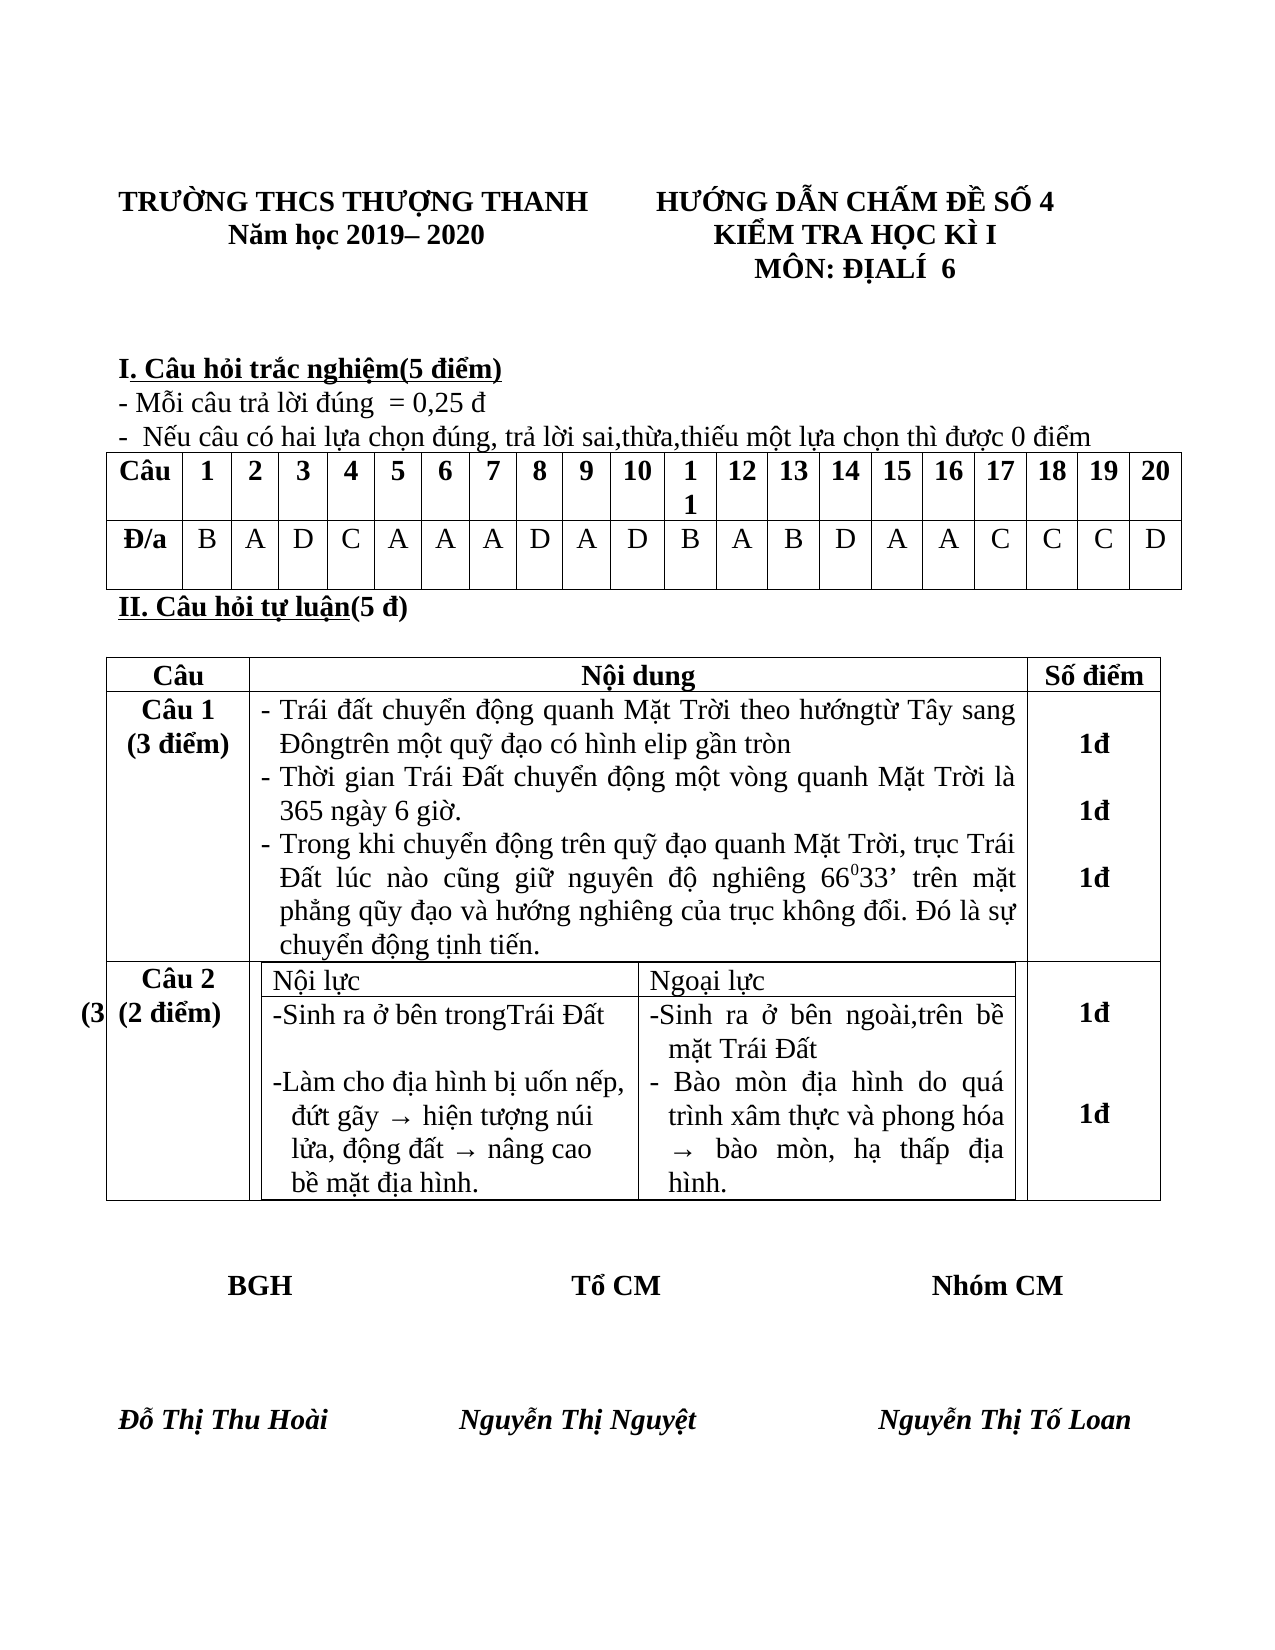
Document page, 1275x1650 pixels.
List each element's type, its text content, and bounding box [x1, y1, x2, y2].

table_header 12 [717, 453, 767, 520]
table_header 10 [611, 453, 664, 520]
table_header 20 [1130, 453, 1181, 520]
table_cell C [1078, 521, 1129, 588]
table_cell D [517, 521, 562, 588]
table_cell B [768, 521, 819, 588]
table_header 17 [975, 453, 1026, 520]
table_cell A [375, 521, 421, 588]
table_header Câu [107, 453, 182, 520]
table_cell D [279, 521, 327, 588]
table_cell [639, 963, 1015, 996]
table_cell [250, 962, 261, 1199]
text I. Câu hỏi trắc nghiệm(5 điểm) [118, 352, 1181, 385]
table_header 4 [328, 453, 374, 520]
table_header 13 [768, 453, 819, 520]
table_header 7 [470, 453, 516, 520]
table_header 3 [279, 453, 327, 520]
table_cell 1đ 1đ 1đ [1028, 692, 1160, 961]
table_header Số điểm [1028, 658, 1160, 691]
table_header HƯỚNG DẪN CHẤM ĐỀ SỐ 4 KIỂM TRA HỌC KÌ I MÔN: ĐỊALÍ 6 [606, 184, 1104, 352]
table_header 16 [923, 453, 974, 520]
text - Nếu câu có hai lựa chọn đúng, trả lời sai,thừa,thiếu một lựa chọn thì được 0 điểm [118, 419, 1181, 452]
table_header 5 [375, 453, 421, 520]
table_header 15 [872, 453, 922, 520]
table_cell A [470, 521, 516, 588]
text Đỗ Thị Thu Hoài Nguyễn Thị Nguyệt Nguyễn Thị Tố Loan [118, 1402, 1181, 1435]
table_cell D [611, 521, 664, 588]
text - Mỗi câu trả lời đúng = 0,25 đ [118, 385, 1181, 419]
table_header 18 [1027, 453, 1077, 520]
table_cell Đ/a [107, 521, 182, 588]
table_header 11 [665, 453, 716, 520]
table_cell Trái đất chuyển động quanh Mặt Trời theo hướngtừ Tây sang Đôngtrên một quỹ đạo có hình elip gần tròn Thời gian Trái Đất chuyển động một vòng quanh Mặt Trời là 365 ngày 6 giờ. Trong khi chuyển động trên quỹ đạo quanh Mặt Trời, trục Trái Đất lúc nào cũng giữ nguyên độ nghiêng 66033’ trên mặt phẳng qũy đạo và hướng nghiêng của trục không đổi. Đó là sự chuyển động tịnh tiến. [250, 692, 1027, 961]
table_cell A [563, 521, 610, 588]
table_cell Câu 1 (3 điểm) [107, 692, 249, 961]
table_header Câu [107, 658, 249, 691]
text BGH Tổ CM Nhóm CM [118, 1268, 1181, 1301]
text II. Câu hỏi tự luận(5 đ) [118, 590, 1181, 623]
table_cell A [232, 521, 278, 588]
table_cell [262, 997, 638, 1199]
table_cell C [1027, 521, 1077, 588]
table_cell A [717, 521, 767, 588]
table_header 8 [517, 453, 562, 520]
table_header Nội dung [250, 658, 1027, 691]
table_header 14 [820, 453, 871, 520]
table_cell B [665, 521, 716, 588]
table_cell A [422, 521, 469, 588]
table_header 6 [422, 453, 469, 520]
table_cell B [183, 521, 231, 588]
table_cell D [820, 521, 871, 588]
table_cell 1đ 1đ [1028, 962, 1160, 1199]
table_cell C [975, 521, 1026, 588]
table_header 19 [1078, 453, 1129, 520]
table_header 9 [563, 453, 610, 520]
table_cell Câu 2 (2 điểm) [107, 962, 249, 1199]
table_header TRƯỜNG THCS THƯỢNG THANH Năm học 2019– 2020 [107, 184, 606, 352]
table_cell D [1130, 521, 1181, 588]
table_header 1 [183, 453, 231, 520]
table_cell [1016, 962, 1027, 1199]
table_cell [262, 963, 638, 996]
table_cell A [923, 521, 974, 588]
table_header 2 [232, 453, 278, 520]
table_cell C [328, 521, 374, 588]
table_cell A [872, 521, 922, 588]
table_cell [639, 997, 1015, 1199]
